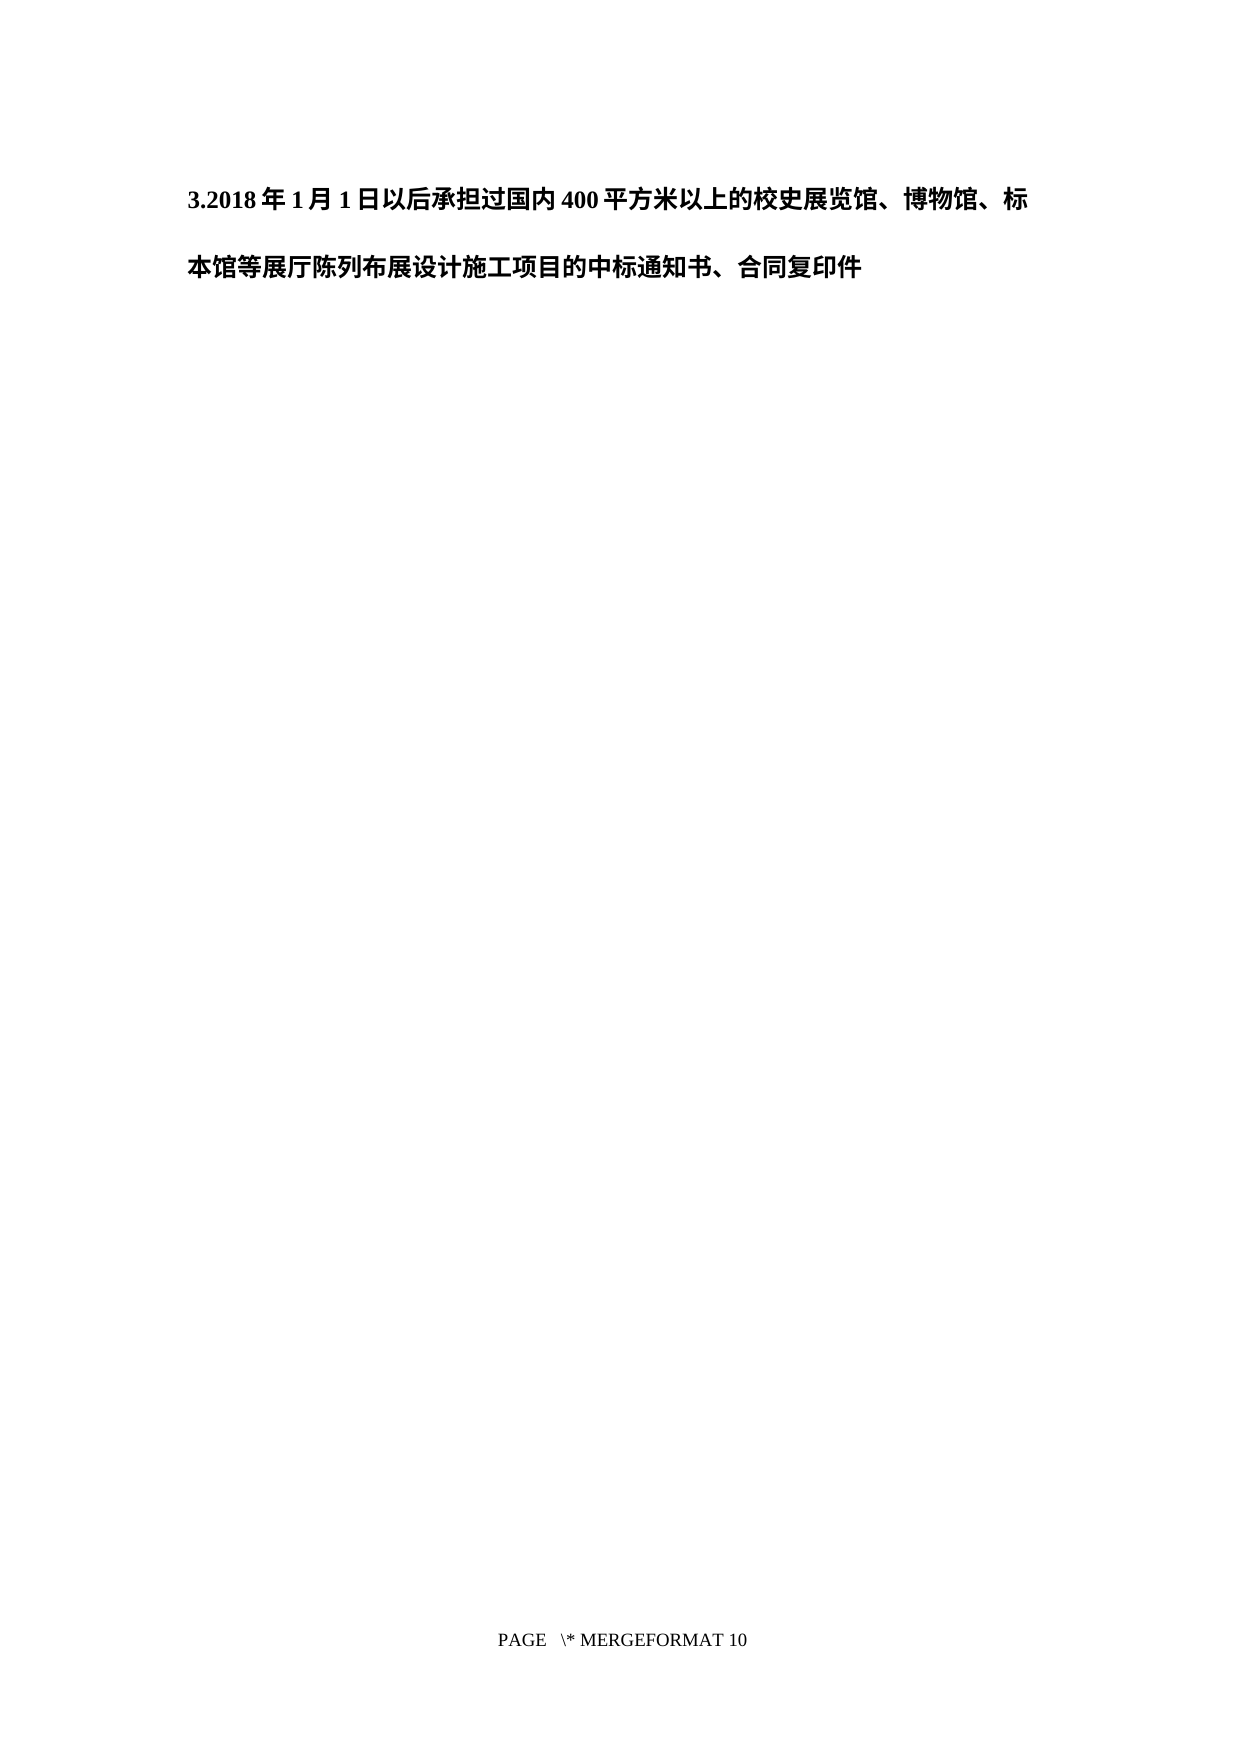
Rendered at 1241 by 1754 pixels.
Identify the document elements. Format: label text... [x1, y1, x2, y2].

text 3.2018年1月1日以后承担过国内400平方米以上的校史展览馆、博物馆、标本馆等展厅陈列布展设计施工项目的中标通知书、合同复印件 [187, 164, 1053, 300]
